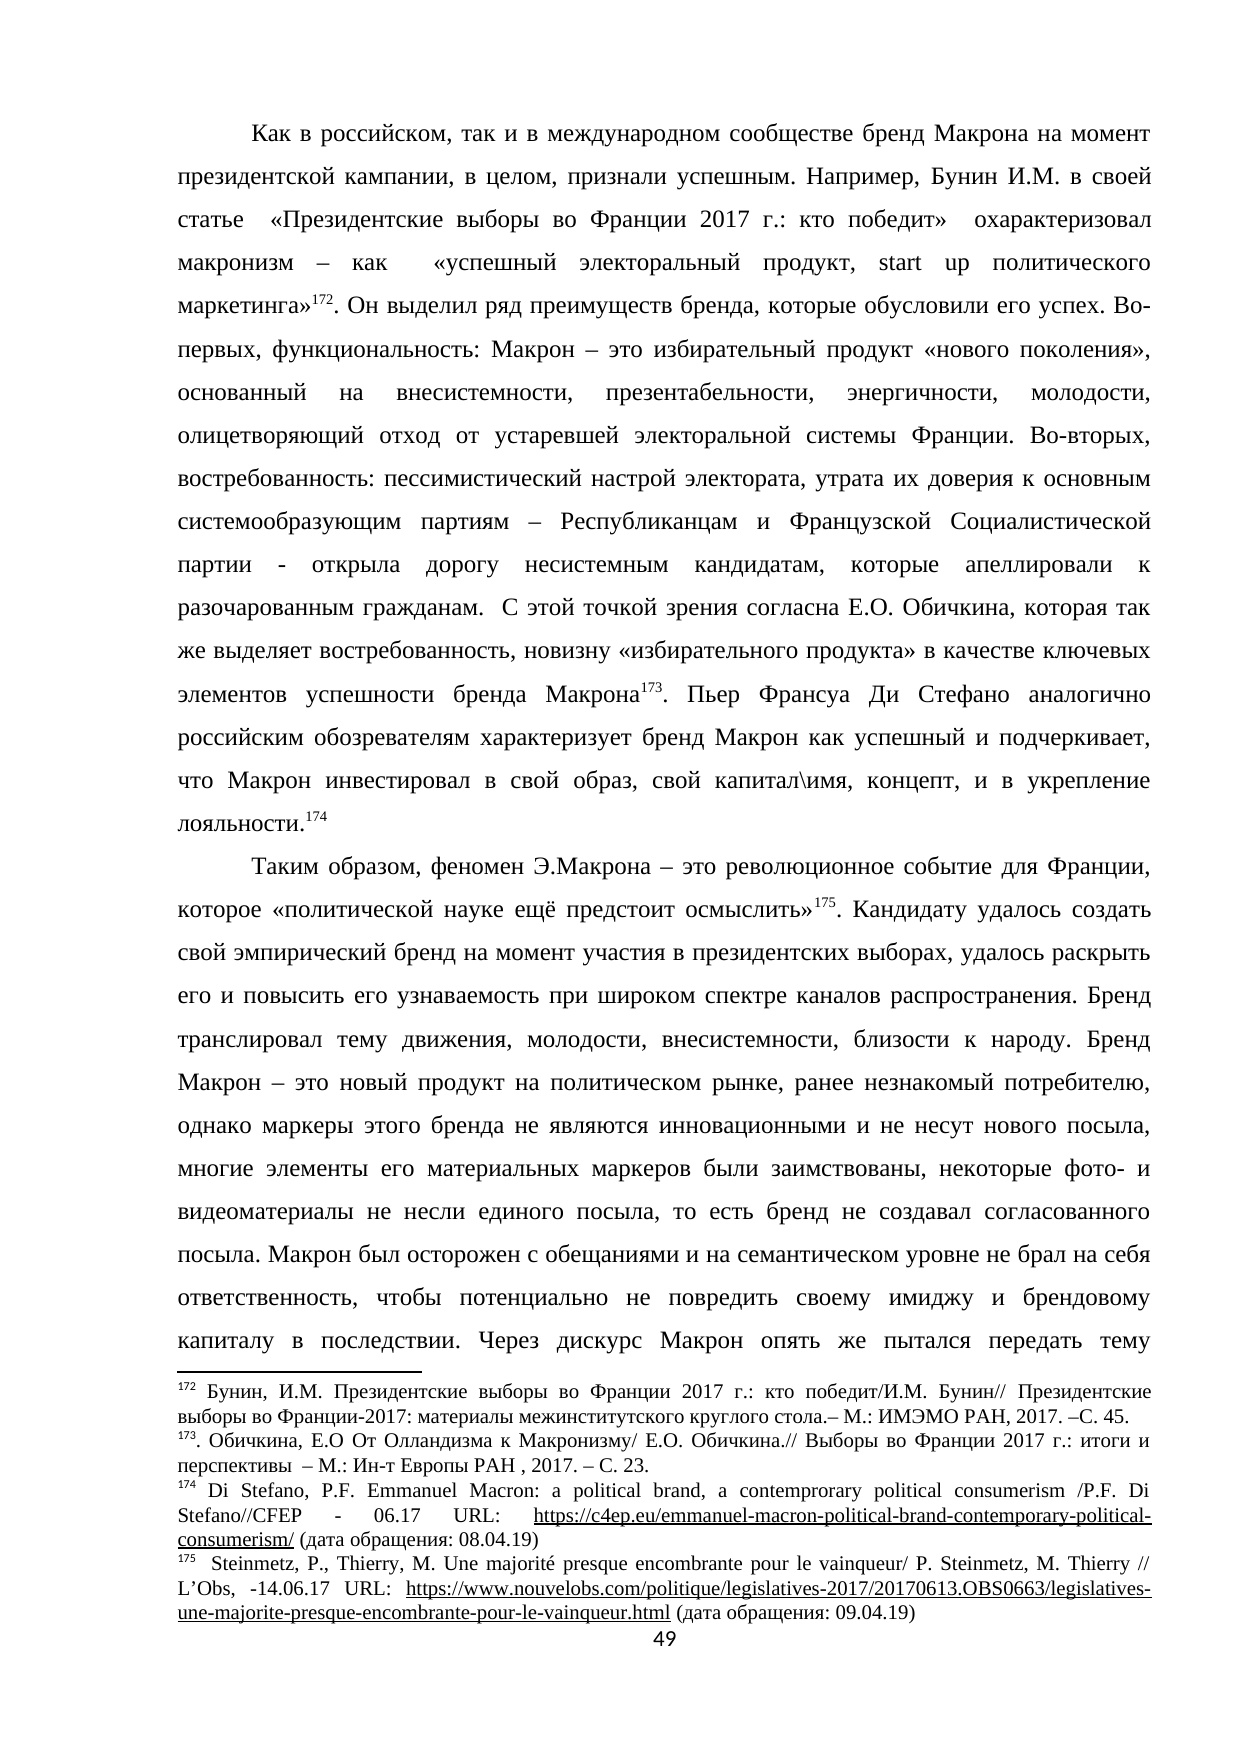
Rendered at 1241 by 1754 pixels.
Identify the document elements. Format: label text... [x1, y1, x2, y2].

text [177, 851, 1152, 1354]
text Как в российском, так и в международном сообществе бренд Макрона на момент президентской кампании, в целом, признали успешным. Например, Бунин И.М. в своей статье «Президентские выборы во Франции 2017 г.: кто победит» охарактеризовал макронизм – как «успешный электоральный продукт, start up политического маркетинга». Он выделил ряд преимуществ бренда, которые обусловили его успех. Во-первых, функциональность: Макрон – это избирательный продукт «нового поколения», основанный на внесистемности, презентабельности, энергичности, молодости, олицетворяющий отход от устаревшей электоральной системы Франции. Во-вторых, востребованность: пессимистический настрой электората, утрата их доверия к основным системообразующим партиям – Республиканцам и Французской Социалистической партии - открыла дорогу несистемным кандидатам, которые апеллировали к разочарованным гражданам. С этой точкой зрения согласна Е.О. Обичкина, которая так же выделяет востребованность, новизну «избирательного продукта» в качестве ключевых элементов успешности бренда Макрона. Пьер Франсуа Ди Стефано аналогично российским обозревателям характеризует бренд Макрон как успешный и подчеркивает, что Макрон инвестировал в свой образ, свой капитал\имя, концепт, и в укрепление лояльности. [177, 118, 1152, 837]
